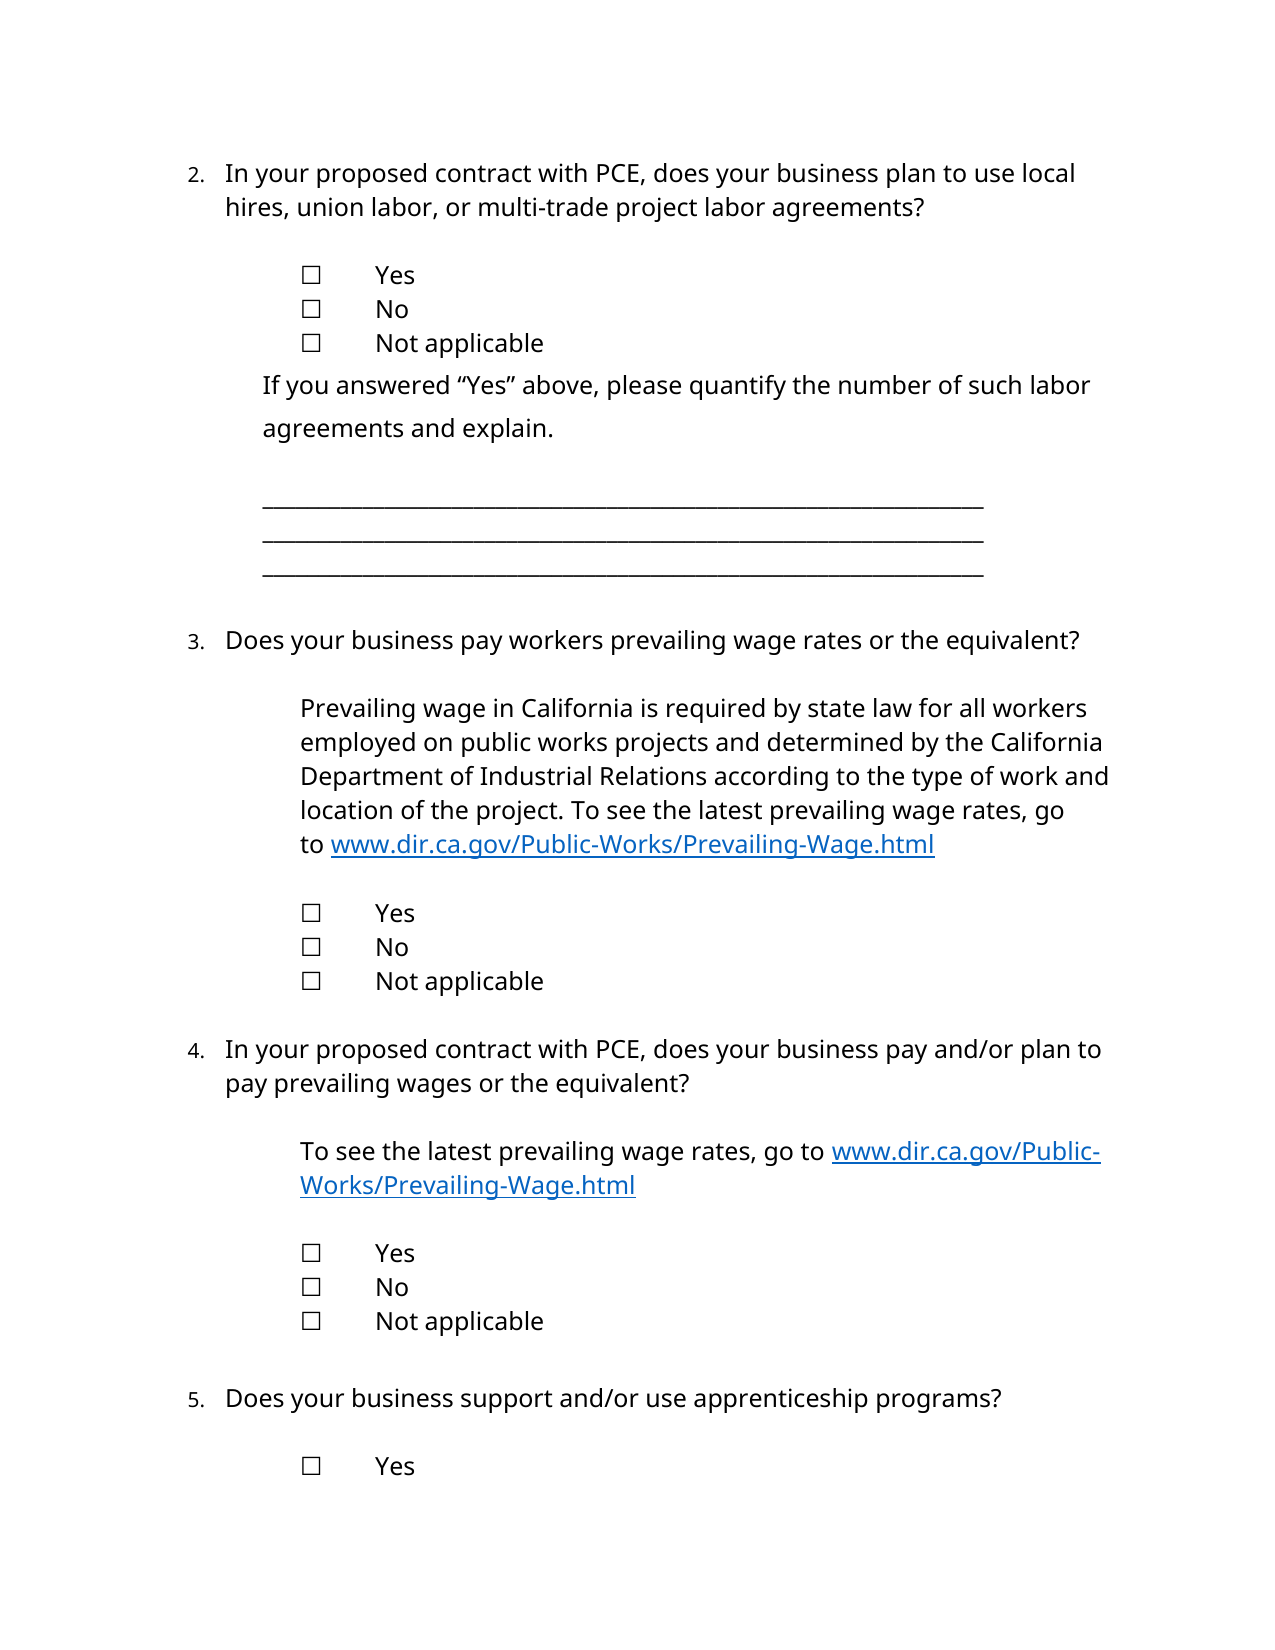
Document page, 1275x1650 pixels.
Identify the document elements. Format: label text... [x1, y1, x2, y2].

text _________________________________________________________________ [262, 478, 1125, 512]
text If you answered “Yes” above, please quantify the number of such labor agreements and explain. [262, 360, 1125, 444]
text Not applicable [300, 326, 1125, 360]
text Not applicable [300, 1304, 1125, 1338]
text To see the latest prevailing wage rates, go to www.dir.ca.gov/Public-Works/Prevailing-Wage.html [300, 1134, 1125, 1202]
text Yes [300, 258, 1125, 292]
text Yes [300, 895, 1125, 929]
text No [300, 929, 1125, 963]
text No [300, 292, 1125, 326]
list Does your business pay workers prevailing wage rates or the equivalent? [187, 614, 1125, 657]
text Yes [300, 1448, 1125, 1482]
text Yes [300, 1236, 1125, 1270]
text No [300, 1270, 1125, 1304]
text _________________________________________________________________ [262, 546, 1125, 581]
list In your proposed contract with PCE, does your business plan to use local hires, union labor, or multi-trade project labor agreements? [187, 156, 1125, 224]
text Not applicable [300, 963, 1125, 997]
list In your proposed contract with PCE, does your business pay and/or plan to pay prevailing wages or the equivalent? [187, 1031, 1125, 1099]
text Prevailing wage in California is required by state law for all workers employed on public works projects and determined by the California Department of Industrial Relations according to the type of work and location of the project. To see the latest prevailing wage rates, go to www.dir.ca.gov/Public-Works/Prevailing-Wage.html [300, 691, 1125, 861]
list Does your business support and/or use apprenticeship programs? [187, 1372, 1125, 1414]
text _________________________________________________________________ [262, 512, 1125, 546]
